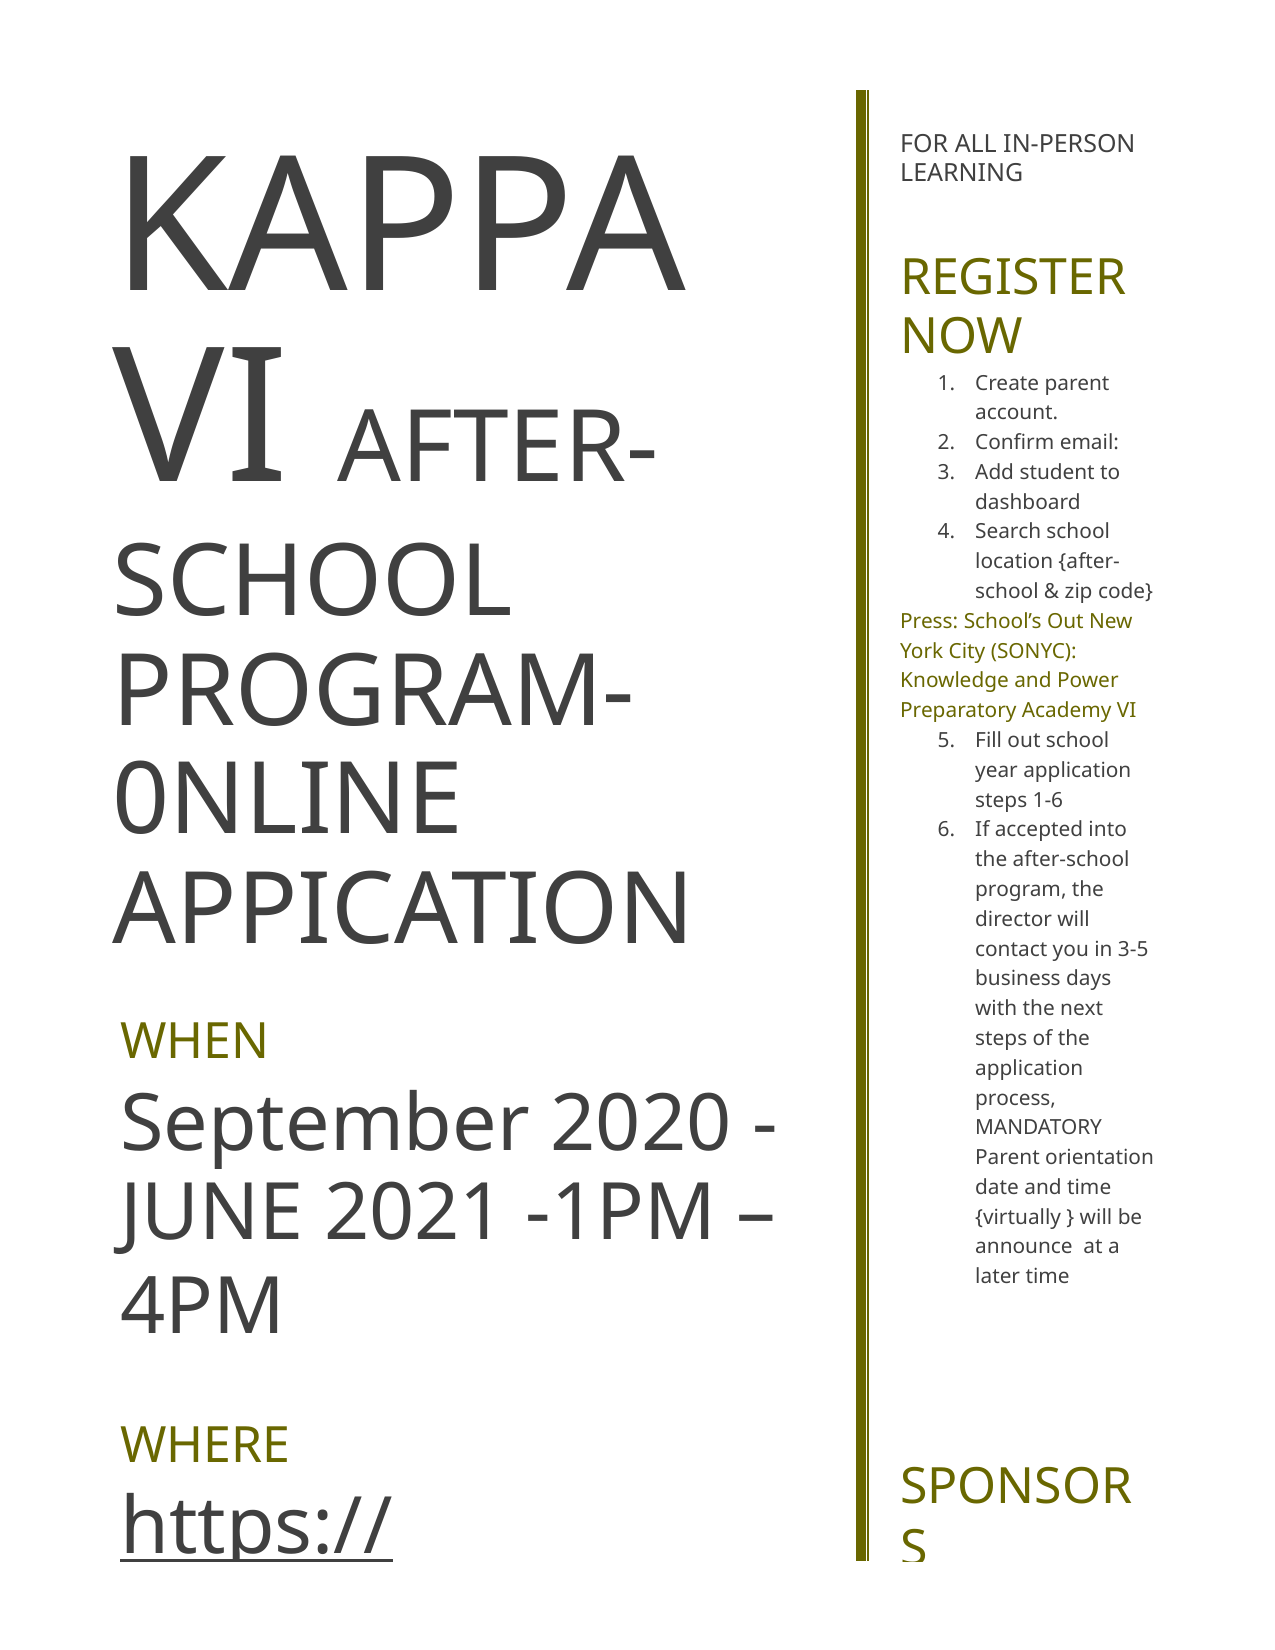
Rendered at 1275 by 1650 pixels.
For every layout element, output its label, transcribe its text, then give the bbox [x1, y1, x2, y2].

table_header kappa vi after-school program- 0NLINE APPICATION September 2020 -JUNE 2021 -1PM – 4PM https://discoverdycd.dycdconnect.nyc/home Contact : Mr. Walters, cell: 6464836988, email: mwalters@shelteringarmsny.org PLEASE CLICK WEBSITE ABOVE TO START YOUR APPLICATION: [113, 90, 856, 1561]
table_header FOR ALL IN-PERSON LEARNING register now Create parent account. Confirm email: Add student to dashboard Search school location {after-school & zip code} Press: School’s Out New York City (SONYC): Knowledge and Power Preparatory Academy VI Fill out school year application steps 1-6 If accepted into the after-school program, the director will contact you in 3-5 business days with the next steps of the application process, MANDATORY Parent orientation date and time {virtually } will be announce at a later time [869, 90, 1162, 1561]
